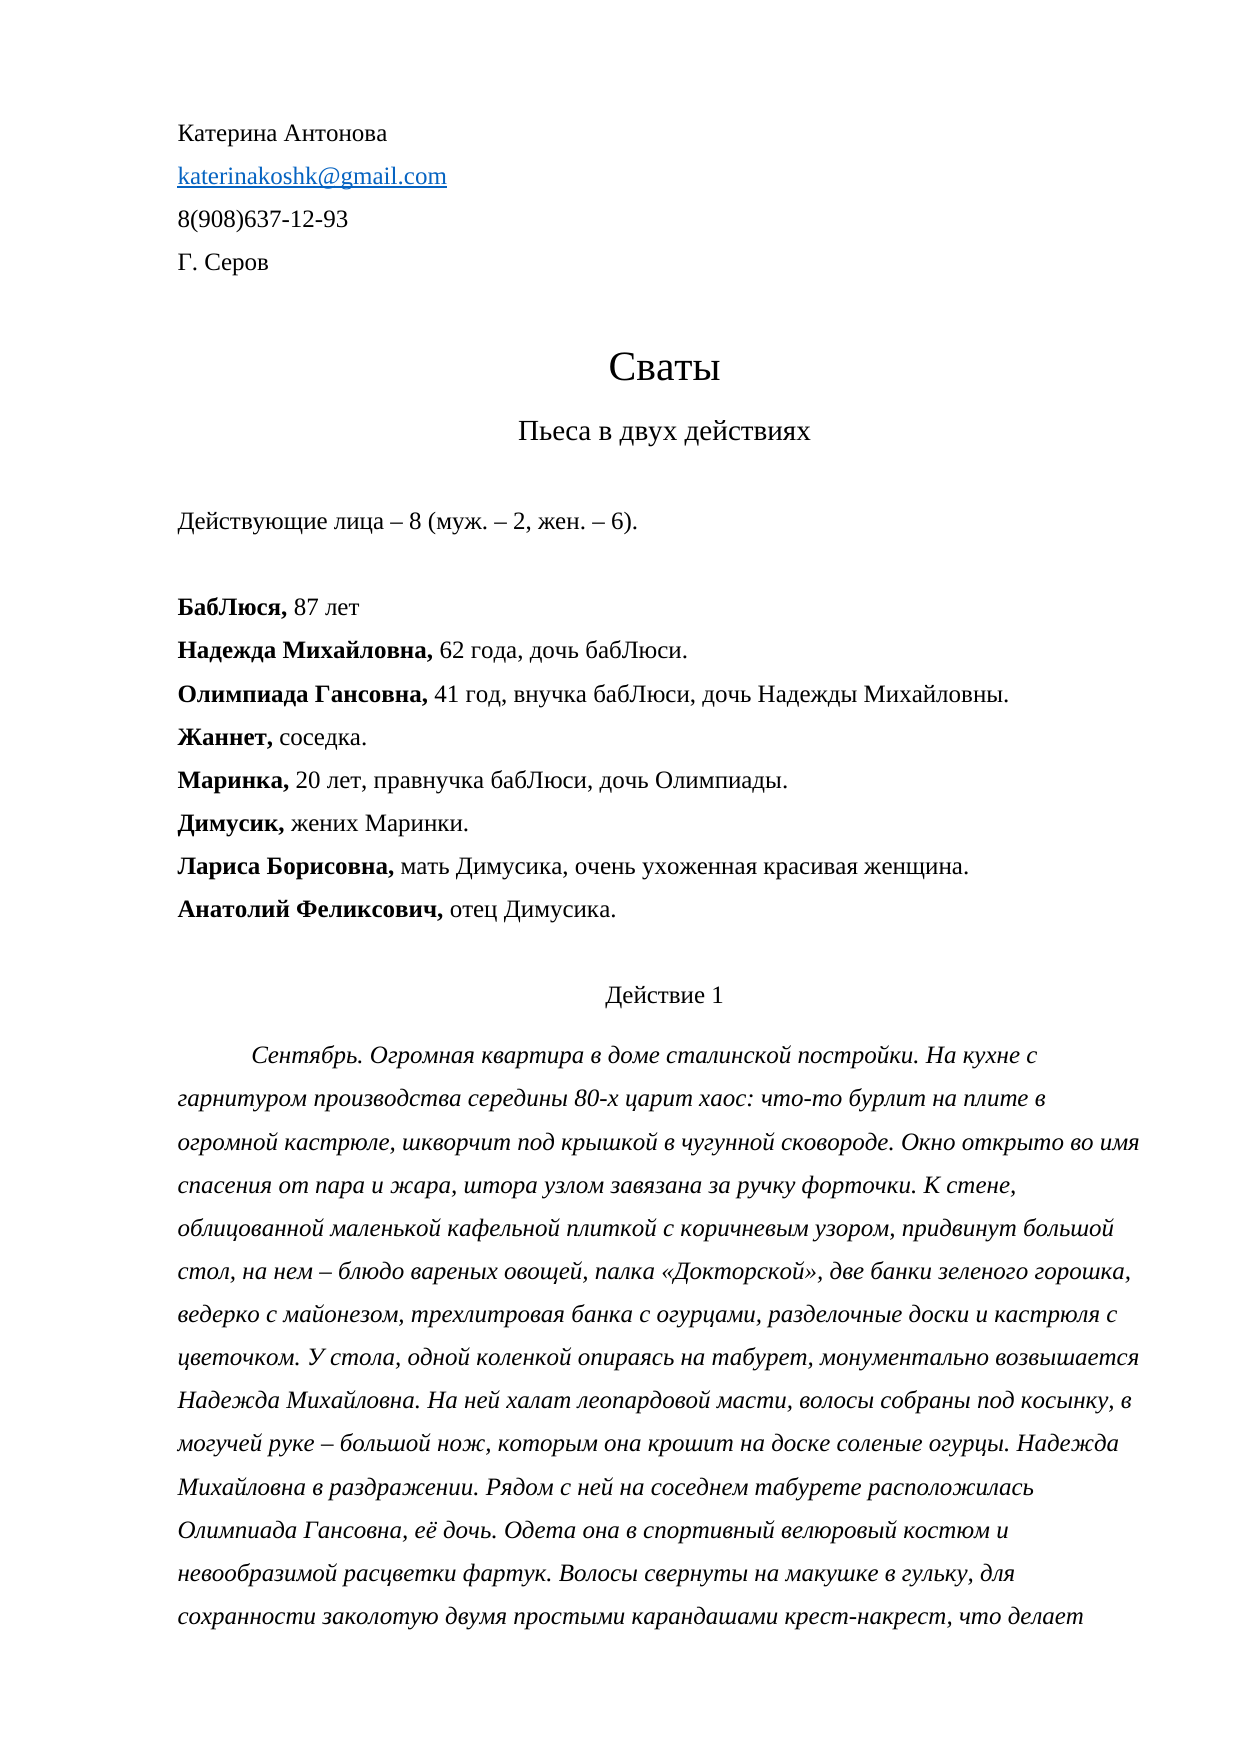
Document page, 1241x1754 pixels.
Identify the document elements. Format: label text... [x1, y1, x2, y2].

text Пьеса в двух действиях [177, 413, 1152, 446]
text Анатолий Феликсович, отец Димусика. [177, 894, 1152, 923]
text katerinakoshk@gmail.com [177, 161, 1152, 190]
text Димусик, жених Маринки. [177, 808, 1152, 837]
text БабЛюся, 87 лет [177, 592, 1152, 621]
text Катерина Антонова [177, 118, 1152, 147]
text Лариса Борисовна, мать Димусика, очень ухоженная красивая женщина. [177, 851, 1152, 880]
text Маринка, 20 лет, правнучка бабЛюси, дочь Олимпиады. [177, 765, 1152, 794]
text Олимпиада Гансовна, 41 год, внучка бабЛюси, дочь Надежды Михайловны. [177, 679, 1152, 707]
text Действие 1 [177, 981, 1152, 1009]
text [177, 1040, 1152, 1630]
text Г. Серов [177, 247, 1152, 276]
text Жаннет, соседка. [177, 722, 1152, 751]
text 8(908)637-12-93 [177, 204, 1152, 233]
text Надежда Михайловна, 62 года, дочь бабЛюси. [177, 636, 1152, 664]
text Действующие лица – 8 (муж. – 2, жен. – 6). [177, 506, 1152, 535]
text Сваты [177, 341, 1152, 389]
